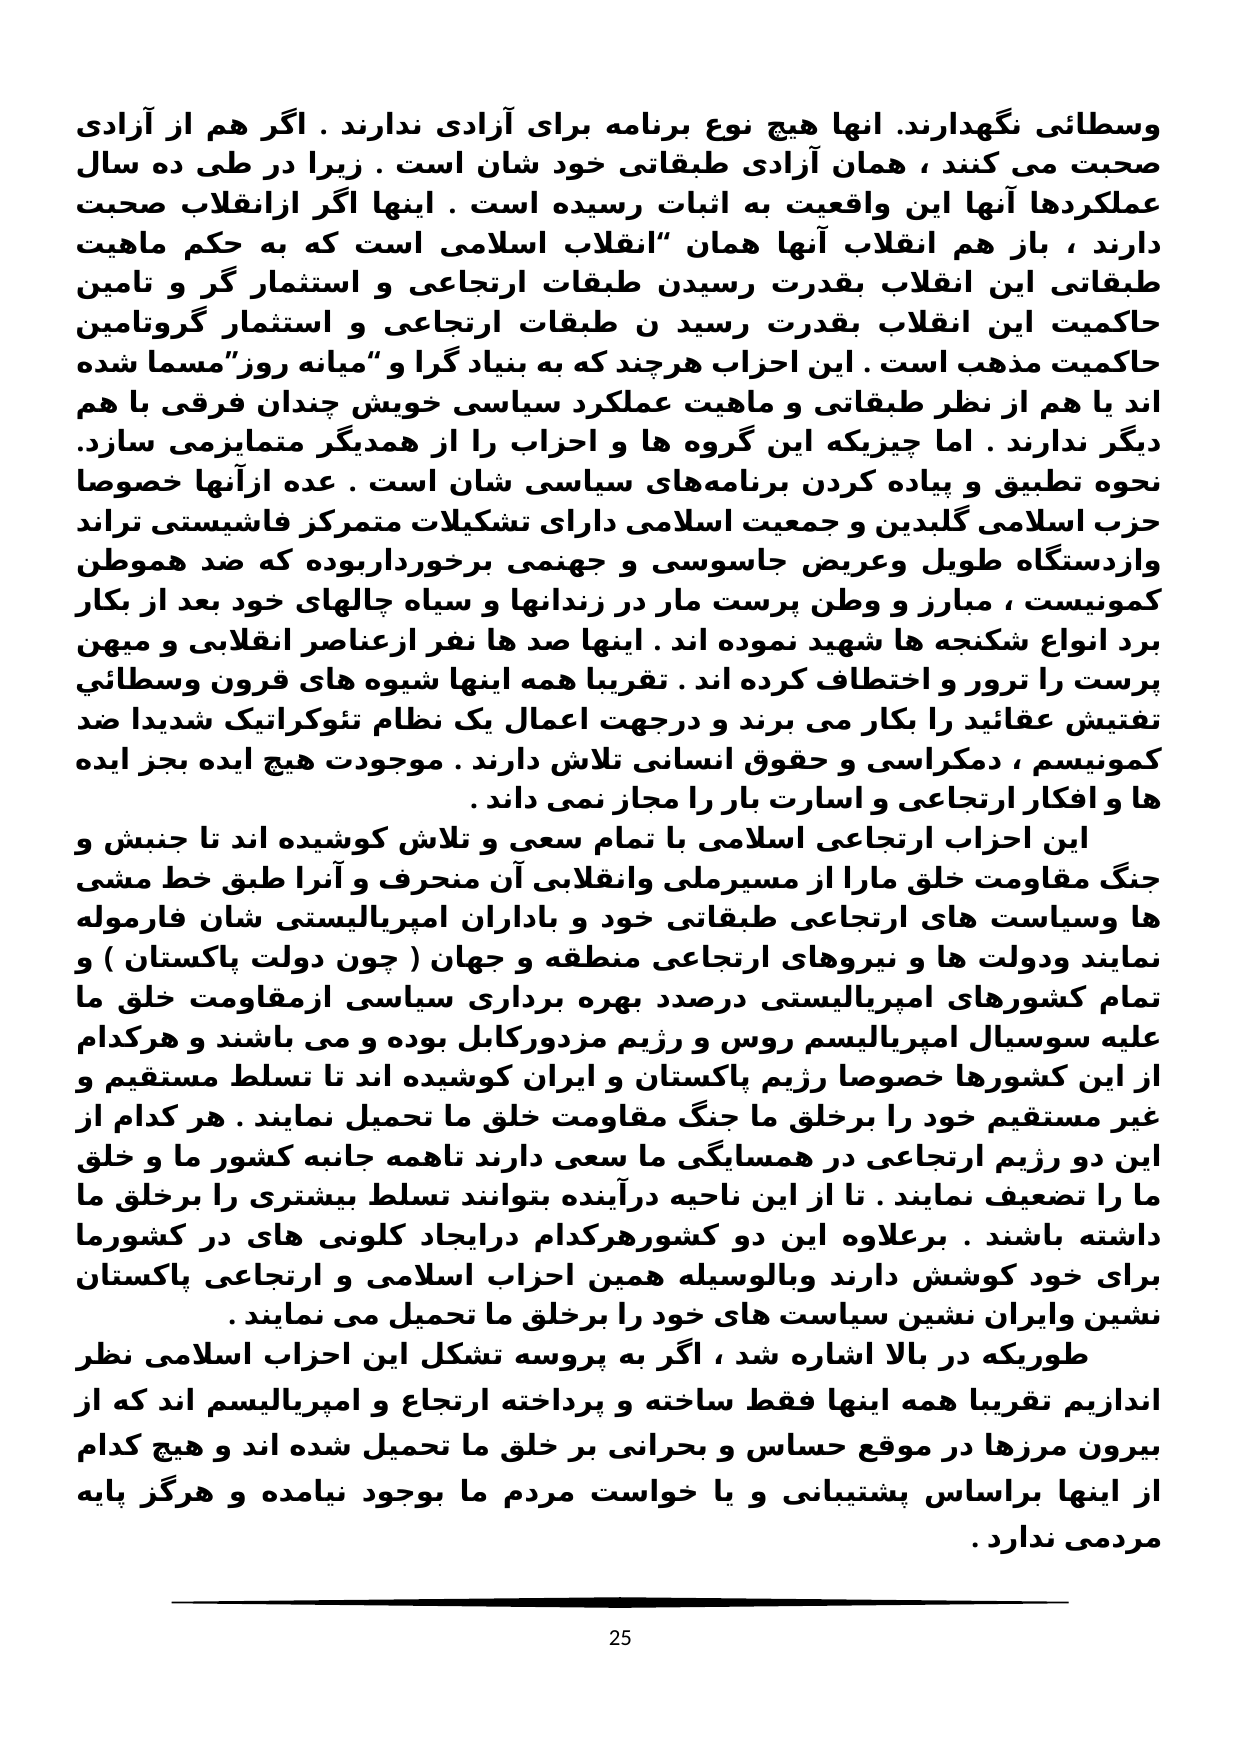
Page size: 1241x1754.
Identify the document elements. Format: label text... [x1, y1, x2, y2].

list طوریکه در بالا اشاره شد ، اگر به پروسه تشکل این احزاب اسلامی نظر اندازیم تقریبا همه اینها فقط ساخته و پرداخته ارتجاع و امپریالیسم اند که از بیرون مرزها در موقع حساس و بحرانی بر خلق ما تحمیل شده اند و هیچ کدام از اینها براساس پشتیبانی و یا خواست مردم ما بوجود نیامده و هرگز پایه مردمی ندارد . [75, 1333, 1162, 1556]
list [75, 103, 1162, 817]
list این احزاب ارتجاعی اسلامی با تمام سعی و تلاش کوشیده اند تا جنبش و جنگ مقاومت خلق مارا از مسیرملی وانقلابی آن منحرف و آنرا طبق خط مشی ها وسیاست های ارتجاعی طبقاتی خود و باداران امپریالیستی شان فارموله نمایند ودولت ها و نیروهای ارتجاعی منطقه و جهان ( چون دولت پاکستان ) و تمام کشورهای امپریالیستی درصدد بهره برداری سیاسی ازمقاومت خلق ما علیه سوسیال امپریالیسم روس و رژیم مزدورکابل بوده و می باشند و هرکدام از این کشورها خصوصا رژیم پاکستان و ایران کوشیده اند تا تسلط مستقیم و غیر مستقیم خود را برخلق ما جنگ مقاومت خلق ما تحمیل نمایند . هر کدام از این دو رژیم ارتجاعی در همسایگی ما سعی دارند تاهمه جانبه کشور ما و خلق ما را تضعیف نمایند . تا از این ناحیه درآینده بتوانند تسلط بیشتری را برخلق ما داشته باشند . برعلاوه این دو کشورهرکدام درایجاد کلونی های در کشورما برای خود کوشش دارند وبالوسیله همین احزاب اسلامی و ارتجاعی پاکستان نشین وایران نشین سیاست های خود را برخلق ما تحمیل می نمایند . [75, 817, 1162, 1333]
